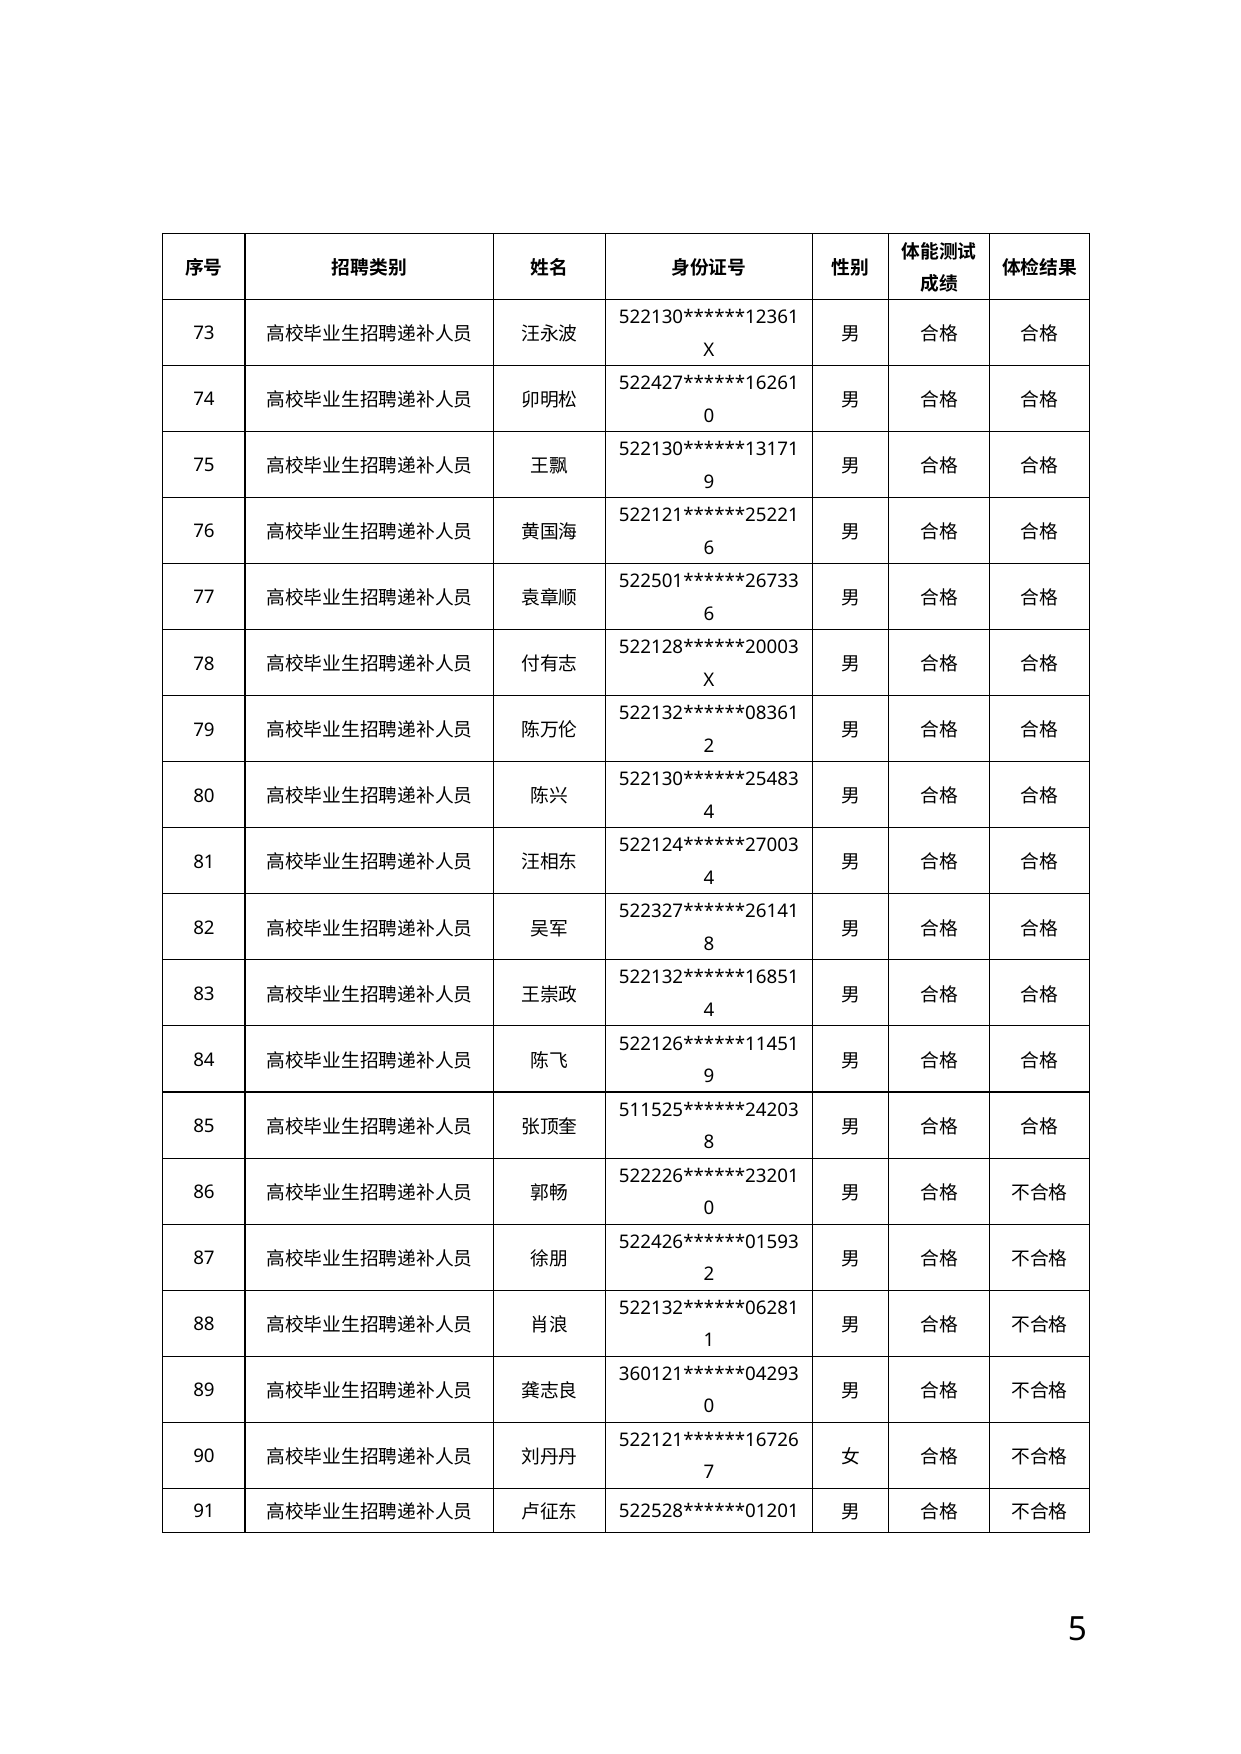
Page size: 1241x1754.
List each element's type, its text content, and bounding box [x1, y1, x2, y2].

table_cell 88 [163, 1291, 244, 1356]
table_cell 合格 [889, 432, 989, 497]
table_cell 合格 [990, 630, 1089, 695]
table_cell 74 [163, 366, 244, 431]
table_cell 付有志 [494, 630, 605, 695]
table_cell 高校毕业生招聘递补人员 [246, 894, 493, 959]
table_cell 合格 [990, 894, 1089, 959]
table_cell 90 [163, 1423, 244, 1488]
table_cell 89 [163, 1357, 244, 1422]
table_cell 合格 [889, 1291, 989, 1356]
table_cell 高校毕业生招聘递补人员 [246, 1291, 493, 1356]
table_cell 高校毕业生招聘递补人员 [246, 762, 493, 827]
table_cell 不合格 [990, 1225, 1089, 1289]
table_header 性别 [813, 234, 888, 299]
table_cell 合格 [990, 432, 1089, 497]
table_cell 87 [163, 1225, 244, 1289]
table_cell 高校毕业生招聘递补人员 [246, 960, 493, 1025]
table_cell 卯明松 [494, 366, 605, 431]
table_cell 高校毕业生招聘递补人员 [246, 300, 493, 365]
table_cell 76 [163, 498, 244, 563]
table_cell 合格 [889, 498, 989, 563]
table_cell 郭畅 [494, 1159, 605, 1223]
table_cell 合格 [889, 300, 989, 365]
table_cell 高校毕业生招聘递补人员 [246, 1225, 493, 1289]
table_cell 陈兴 [494, 762, 605, 827]
table_cell 男 [813, 300, 888, 365]
table_cell 合格 [990, 564, 1089, 629]
table_header 体能测试成绩 [889, 234, 989, 299]
table_cell 不合格 [990, 1357, 1089, 1422]
table_cell 不合格 [990, 1159, 1089, 1223]
table_cell 高校毕业生招聘递补人员 [246, 498, 493, 563]
table_cell 高校毕业生招聘递补人员 [246, 696, 493, 761]
table_cell 合格 [889, 894, 989, 959]
table_cell 522132******083612 [606, 696, 812, 761]
table_cell 汪永波 [494, 300, 605, 365]
table_cell 合格 [889, 1093, 989, 1157]
table_cell 高校毕业生招聘递补人员 [246, 432, 493, 497]
table_cell 522128******20003X [606, 630, 812, 695]
table_cell 王崇政 [494, 960, 605, 1025]
table_cell 男 [813, 498, 888, 563]
table_cell 高校毕业生招聘递补人员 [246, 564, 493, 629]
table_cell 男 [813, 1357, 888, 1422]
table_cell 男 [813, 366, 888, 431]
table_cell 卢征东 [494, 1489, 605, 1532]
table_cell 男 [813, 894, 888, 959]
table_cell 合格 [889, 1357, 989, 1422]
table_cell 合格 [990, 696, 1089, 761]
table_cell 徐朋 [494, 1225, 605, 1289]
table_cell 522124******270034 [606, 828, 812, 893]
table_header 姓名 [494, 234, 605, 299]
table_cell 合格 [990, 498, 1089, 563]
table_cell 男 [813, 762, 888, 827]
table_cell 522132******062811 [606, 1291, 812, 1356]
table_cell 522501******267336 [606, 564, 812, 629]
table_cell 男 [813, 1225, 888, 1289]
table_cell 男 [813, 1489, 888, 1532]
table_cell 高校毕业生招聘递补人员 [246, 1026, 493, 1091]
table_cell 女 [813, 1423, 888, 1488]
table_cell 522426******015932 [606, 1225, 812, 1289]
table_cell 511525******242038 [606, 1093, 812, 1157]
table_cell 肖浪 [494, 1291, 605, 1356]
table_cell 522121******252216 [606, 498, 812, 563]
table_header 体检结果 [990, 234, 1089, 299]
table_cell 龚志良 [494, 1357, 605, 1422]
table_cell 高校毕业生招聘递补人员 [246, 1489, 493, 1532]
table_cell 79 [163, 696, 244, 761]
table_cell 合格 [990, 960, 1089, 1025]
table_cell 82 [163, 894, 244, 959]
table_cell 522132******168514 [606, 960, 812, 1025]
table_cell 合格 [990, 366, 1089, 431]
table_cell 男 [813, 1026, 888, 1091]
table_cell 陈飞 [494, 1026, 605, 1091]
table_cell 合格 [889, 960, 989, 1025]
table_cell 高校毕业生招聘递补人员 [246, 1423, 493, 1488]
table_cell 吴军 [494, 894, 605, 959]
table_cell 男 [813, 828, 888, 893]
table_cell 86 [163, 1159, 244, 1223]
table_cell 合格 [889, 1026, 989, 1091]
table_cell 不合格 [990, 1291, 1089, 1356]
table_cell 合格 [990, 300, 1089, 365]
table_cell 不合格 [990, 1423, 1089, 1488]
table_cell 84 [163, 1026, 244, 1091]
table_cell 合格 [889, 1225, 989, 1289]
table_cell 81 [163, 828, 244, 893]
table_cell 汪相东 [494, 828, 605, 893]
table_cell 高校毕业生招聘递补人员 [246, 1093, 493, 1157]
table_cell 522427******162610 [606, 366, 812, 431]
table_cell 78 [163, 630, 244, 695]
table_header 招聘类别 [246, 234, 493, 299]
table_cell 合格 [990, 828, 1089, 893]
table_cell 合格 [889, 1489, 989, 1532]
table_cell 合格 [889, 1159, 989, 1223]
table_cell 75 [163, 432, 244, 497]
table_cell 合格 [889, 366, 989, 431]
table_cell 陈万伦 [494, 696, 605, 761]
table_cell 合格 [889, 630, 989, 695]
table_cell 男 [813, 960, 888, 1025]
table_cell 522130******254834 [606, 762, 812, 827]
table_cell 合格 [990, 762, 1089, 827]
table_cell 男 [813, 432, 888, 497]
table_cell 袁章顺 [494, 564, 605, 629]
table_cell 522327******261418 [606, 894, 812, 959]
table_cell 522226******232010 [606, 1159, 812, 1223]
table_cell 男 [813, 564, 888, 629]
table_cell 80 [163, 762, 244, 827]
table_cell 522130******131719 [606, 432, 812, 497]
table_cell 合格 [990, 1093, 1089, 1157]
table_cell 男 [813, 1093, 888, 1157]
table_cell 合格 [889, 696, 989, 761]
table_cell 高校毕业生招聘递补人员 [246, 1357, 493, 1422]
table_cell 73 [163, 300, 244, 365]
table_cell 77 [163, 564, 244, 629]
table_cell 男 [813, 1159, 888, 1223]
table_cell 522121******167267 [606, 1423, 812, 1488]
table_cell 522130******12361X [606, 300, 812, 365]
table_cell 高校毕业生招聘递补人员 [246, 630, 493, 695]
table_cell 高校毕业生招聘递补人员 [246, 828, 493, 893]
table_cell 男 [813, 1291, 888, 1356]
table_cell 合格 [990, 1026, 1089, 1091]
table_cell 合格 [889, 828, 989, 893]
table_cell 合格 [889, 762, 989, 827]
table_cell 黄国海 [494, 498, 605, 563]
table_cell 91 [163, 1489, 244, 1532]
table_cell 男 [813, 630, 888, 695]
table_header 身份证号 [606, 234, 812, 299]
table_cell 刘丹丹 [494, 1423, 605, 1488]
table_cell 王飘 [494, 432, 605, 497]
table_cell 高校毕业生招聘递补人员 [246, 366, 493, 431]
table_cell 合格 [889, 564, 989, 629]
table_cell 360121******042930 [606, 1357, 812, 1422]
table_cell 合格 [889, 1423, 989, 1488]
table_cell 张顶奎 [494, 1093, 605, 1157]
table_header 序号 [163, 234, 244, 299]
table_cell 男 [813, 696, 888, 761]
table_cell 高校毕业生招聘递补人员 [246, 1159, 493, 1223]
table_cell 522126******114519 [606, 1026, 812, 1091]
table_cell 不合格 [990, 1489, 1089, 1532]
table_cell 83 [163, 960, 244, 1025]
table_cell 522528******012012 [606, 1489, 812, 1532]
table_cell 85 [163, 1093, 244, 1157]
